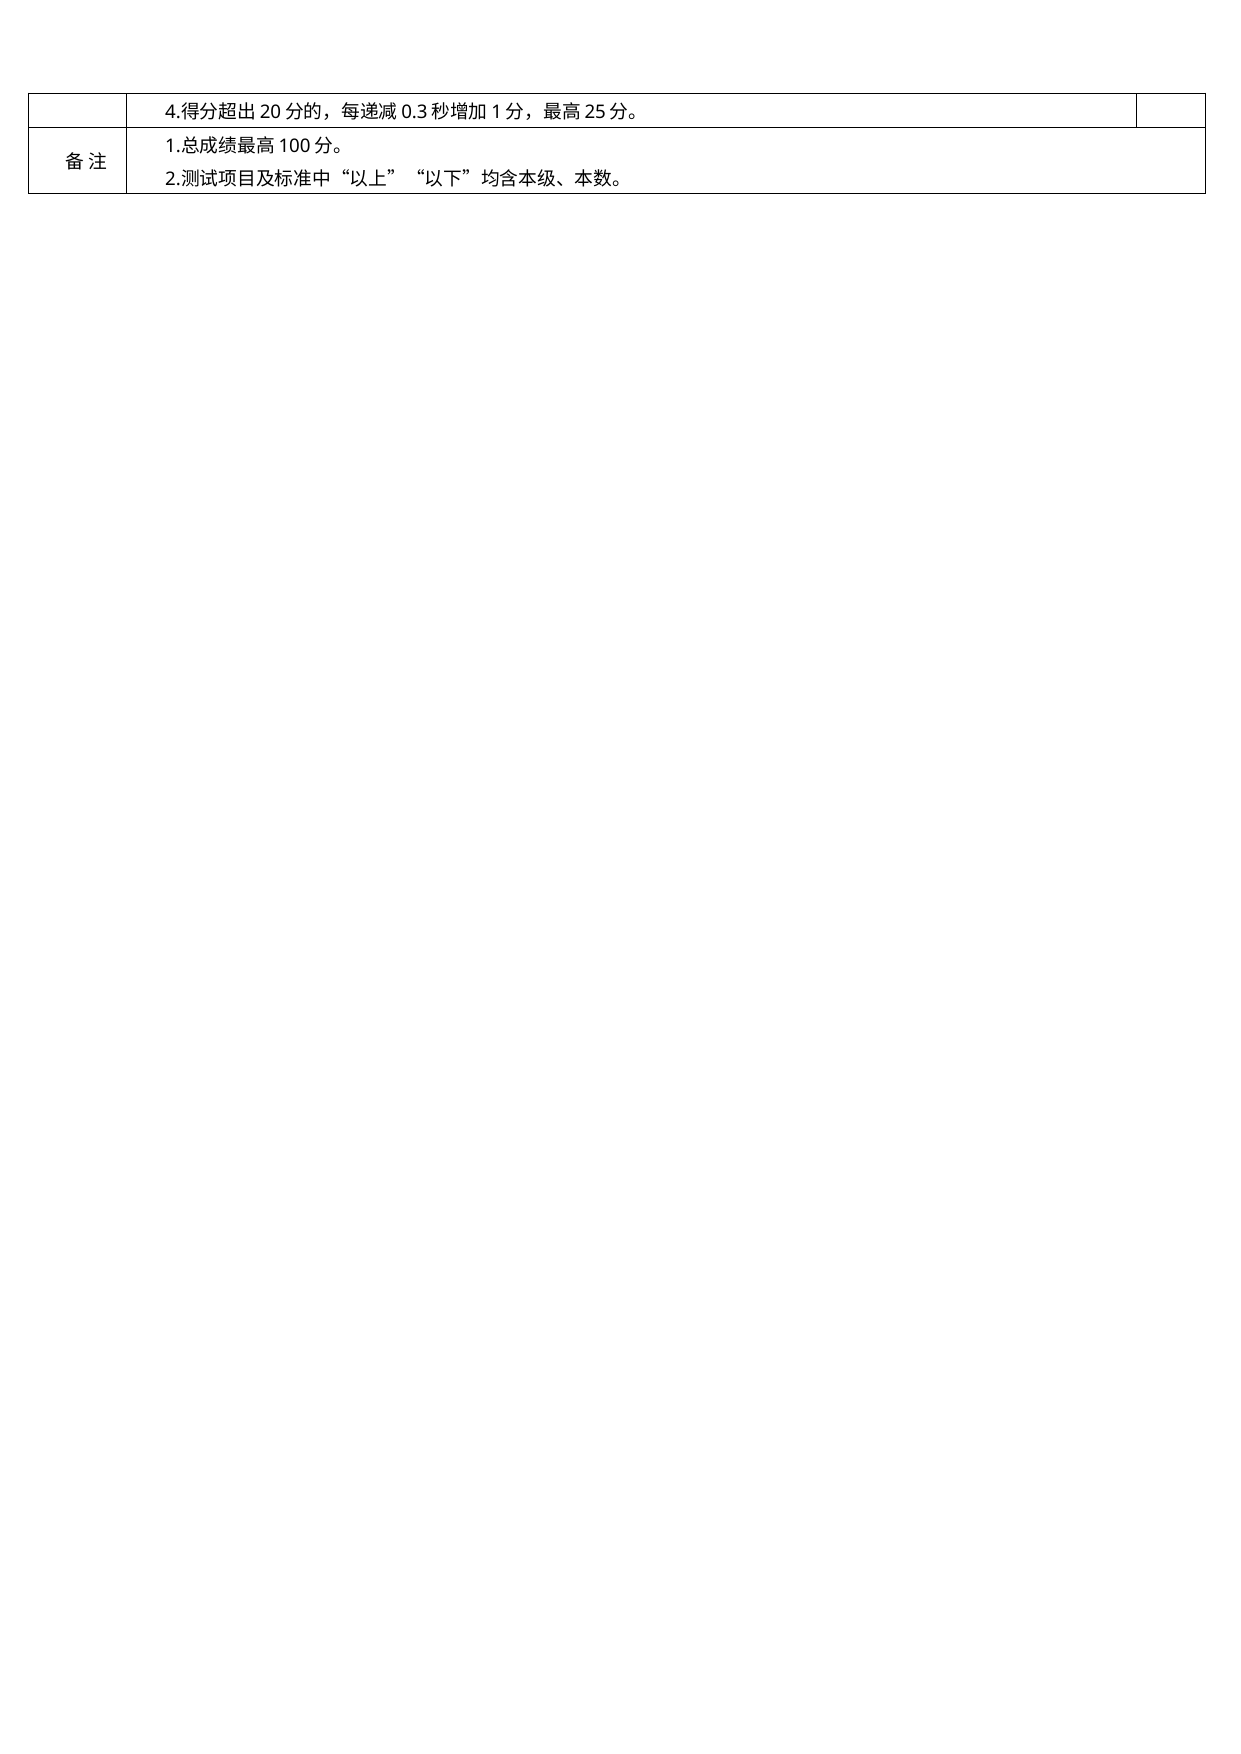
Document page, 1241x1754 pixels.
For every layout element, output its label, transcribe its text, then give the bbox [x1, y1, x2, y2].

table_cell 备 注 [29, 128, 126, 193]
table_cell 1.总成绩最高100分。 2.测试项目及标准中“以上”“以下”均含本级、本数。 [127, 128, 1205, 193]
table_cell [127, 94, 1136, 127]
